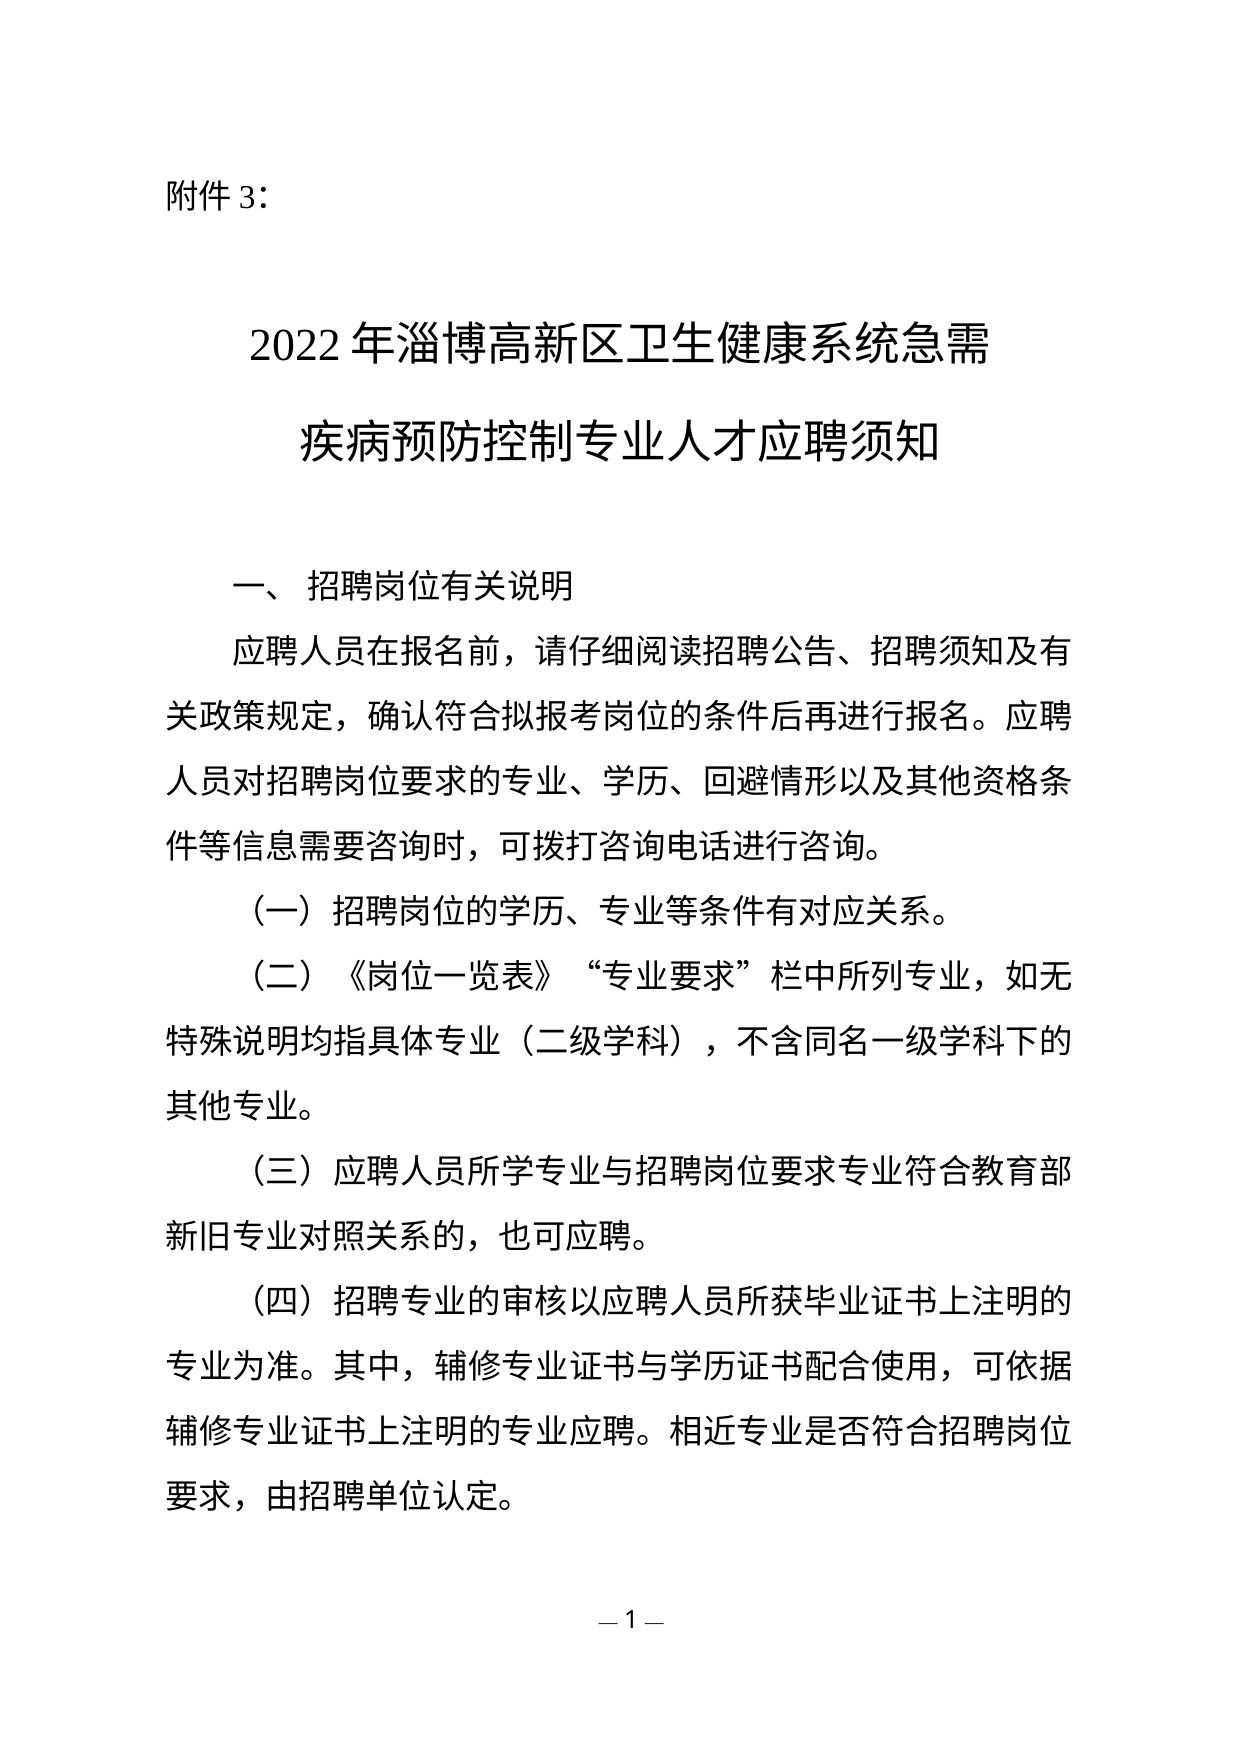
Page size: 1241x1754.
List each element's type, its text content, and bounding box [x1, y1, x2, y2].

text 2022年淄博高新区卫生健康系统急需 [165, 292, 1075, 389]
text （一）招聘岗位的学历、专业等条件有对应关系。 [165, 877, 1075, 942]
list 招聘岗位有关说明 [232, 552, 1075, 617]
text （二）《岗位一览表》“专业要求”栏中所列专业，如无特殊说明均指具体专业（二级学科），不含同名一级学科下的其他专业。 [165, 942, 1075, 1137]
text 应聘人员在报名前，请仔细阅读招聘公告、招聘须知及有关政策规定，确认符合拟报考岗位的条件后再进行报名。应聘人员对招聘岗位要求的专业、学历、回避情形以及其他资格条件等信息需要咨询时，可拨打咨询电话进行咨询。 [165, 617, 1075, 877]
text （四）招聘专业的审核以应聘人员所获毕业证书上注明的专业为准。其中，辅修专业证书与学历证书配合使用，可依据辅修专业证书上注明的专业应聘。相近专业是否符合招聘岗位要求，由招聘单位认定。 [165, 1267, 1075, 1527]
text （三）应聘人员所学专业与招聘岗位要求专业符合教育部新旧专业对照关系的，也可应聘。 [165, 1137, 1075, 1267]
text 附件3： [165, 162, 1075, 227]
text 疾病预防控制专业人才应聘须知 [165, 389, 1075, 487]
